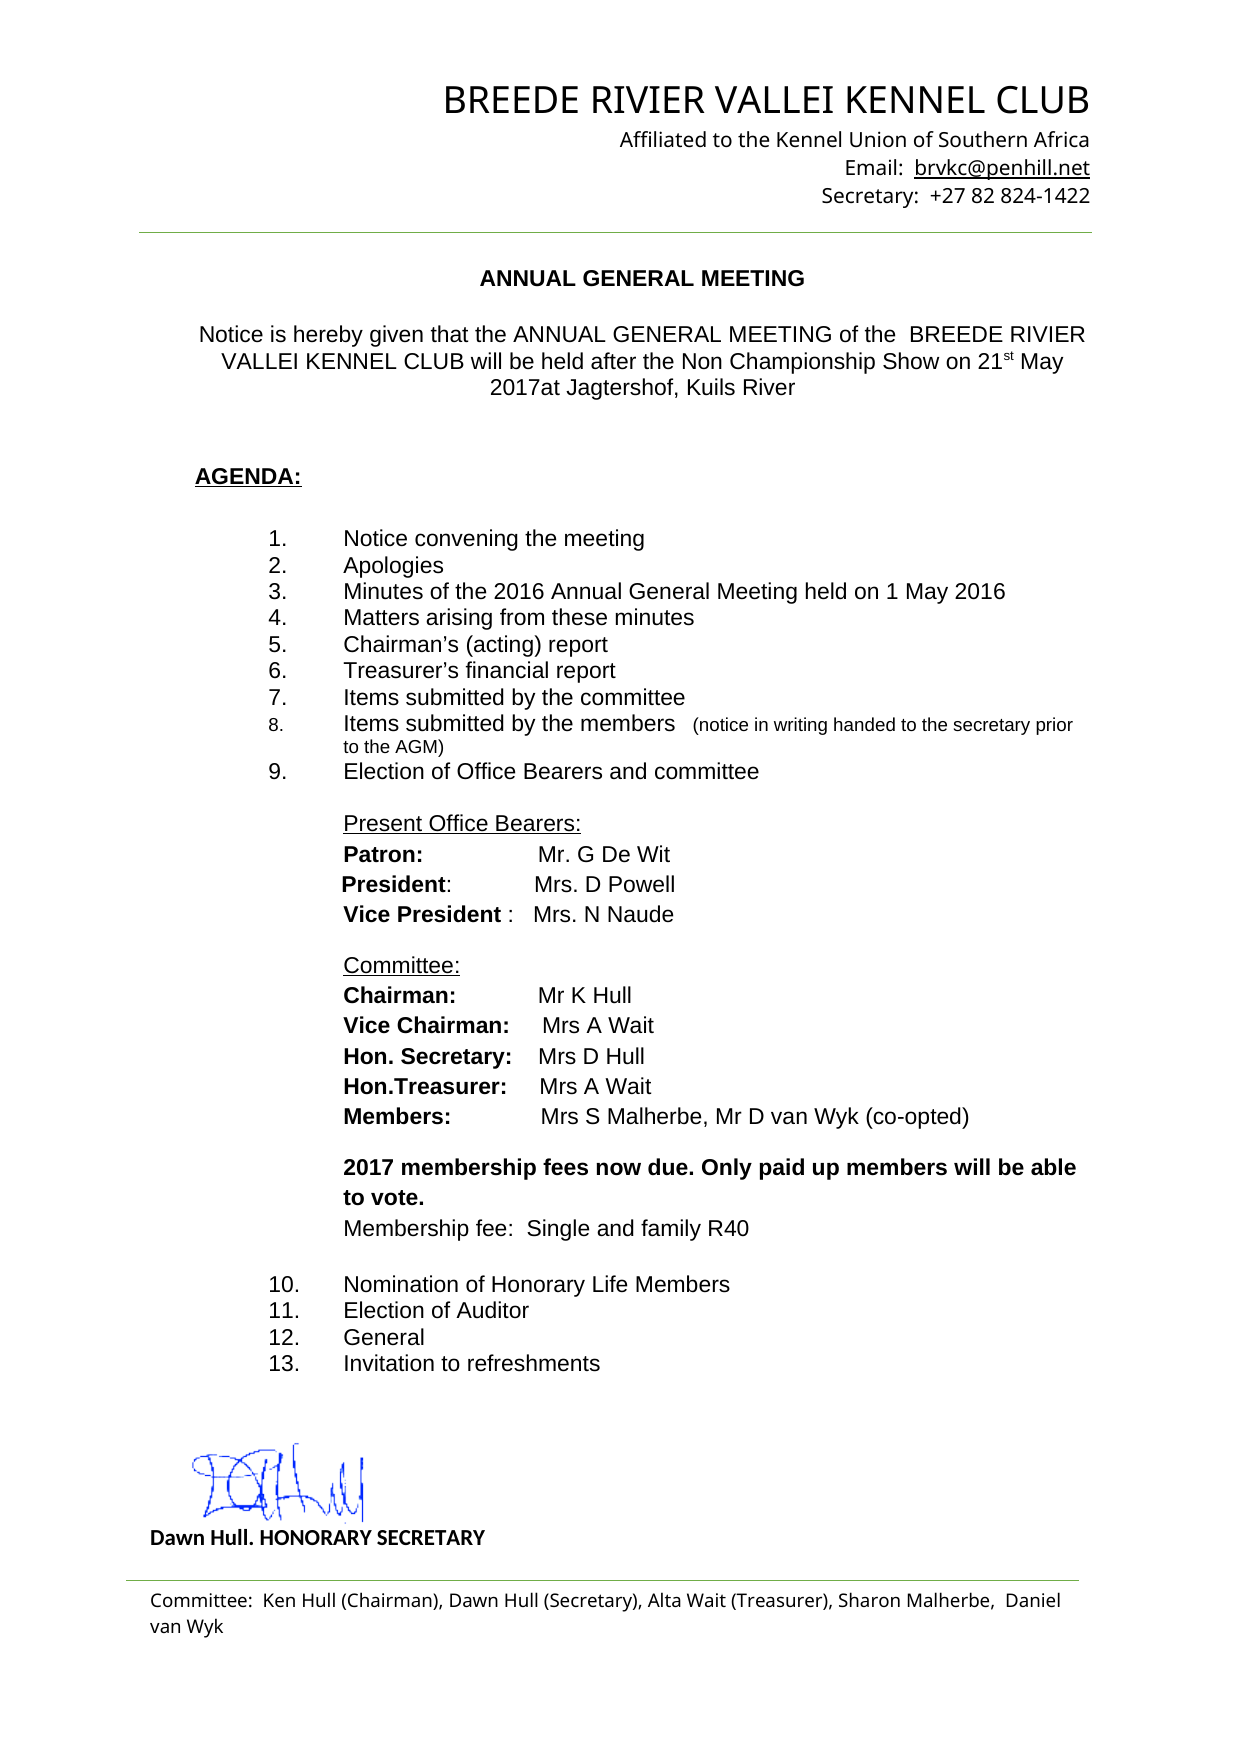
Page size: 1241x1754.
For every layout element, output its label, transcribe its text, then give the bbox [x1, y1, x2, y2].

text ANNUAL GENERAL MEETING [194, 265, 1090, 291]
picture [150, 1429, 395, 1540]
list Items submitted by the members (notice in writing handed to the secretary prior to the AGM) [268, 710, 1090, 758]
list Items submitted by the committee [268, 683, 1090, 710]
text 2017 membership fees now due. Only paid up members will be able to vote. [343, 1154, 1090, 1211]
text Chairman: Mr K Hull [343, 982, 1090, 1009]
list Election of Auditor [268, 1297, 1090, 1324]
text Committee: [268, 952, 1090, 978]
text Vice Chairman: Mrs A Wait [343, 1012, 1090, 1039]
text Membership fee: Single and family R40 [343, 1214, 1090, 1241]
text Notice is hereby given that the ANNUAL GENERAL MEETING of the BREEDE RIVIER VALLEI KENNEL CLUB will be held after the Non Championship Show on 21st May 2017at Jagtershof, Kuils River [194, 321, 1090, 401]
list Chairman’s (acting) report [268, 631, 1090, 657]
text Present Office Bearers: [268, 810, 1090, 837]
text Hon.Treasurer: Mrs A Wait [343, 1073, 1090, 1099]
list Election of Office Bearers and committee [268, 758, 1090, 784]
list Matters arising from these minutes [268, 604, 1090, 631]
text President: Mrs. D Powell [150, 871, 1090, 897]
list Treasurer’s financial report [268, 657, 1090, 683]
list Apologies [268, 552, 1090, 578]
text AGENDA: [150, 463, 1090, 489]
list Notice convening the meeting [268, 525, 1090, 552]
list Minutes of the 2016 Annual General Meeting held on 1 May 2016 [268, 578, 1090, 604]
text Patron: Mr. G De Wit [268, 841, 1090, 867]
list Invitation to refreshments [268, 1350, 1090, 1377]
text Members: Mrs S Malherbe, Mr D van Wyk (co-opted) [343, 1103, 1090, 1129]
text Vice President : Mrs. N Naude [343, 901, 1090, 927]
list General [268, 1324, 1090, 1350]
list Nomination of Honorary Life Members [268, 1271, 1090, 1297]
text Hon. Secretary: Mrs D Hull [343, 1043, 1090, 1069]
text Dawn Hull. HONORARY SECRETARY [150, 1523, 1090, 1551]
